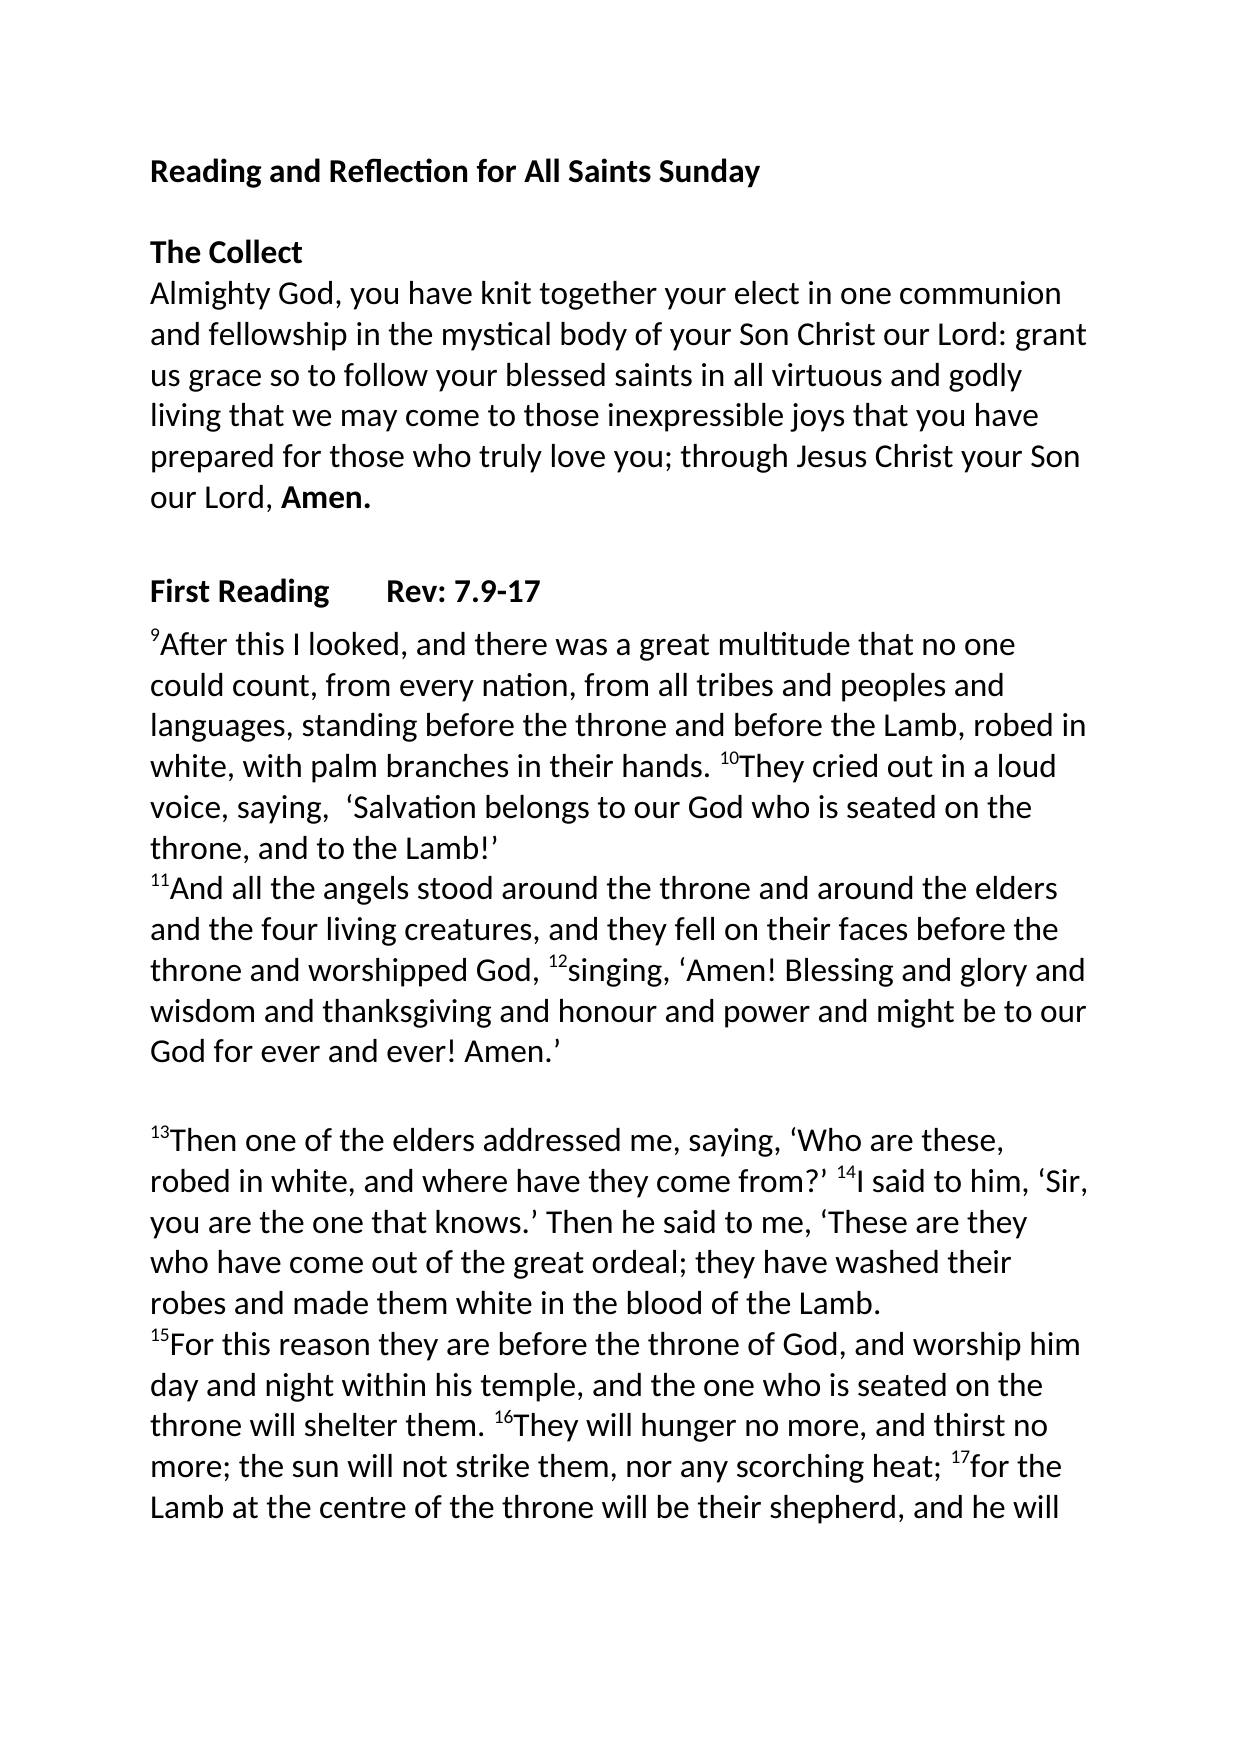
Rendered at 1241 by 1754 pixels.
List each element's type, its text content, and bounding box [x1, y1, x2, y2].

text Almighty God, you have knit together your elect in one communion and fellowship in the mystical body of your Son Christ our Lord: grant us grace so to follow your blessed saints in all virtuous and godly living that we may come to those inexpressible joys that you have prepared for those who truly love you; through Jesus Christ your Son our Lord, Amen. [150, 272, 1090, 517]
subtitle First Reading Rev: 7.9-17 [150, 570, 1090, 611]
text Reading and Reflection for All Saints Sunday [150, 150, 1090, 191]
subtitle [150, 1119, 1090, 1526]
subtitle The Collect [150, 231, 1090, 272]
subtitle 9After this I looked, and there was a great multitude that no one could count, from every nation, from all tribes and peoples and languages, standing before the throne and before the Lamb, robed in white, with palm branches in their hands. 10They cried out in a loud voice, saying, ‘Salvation belongs to our God who is seated on the throne, and to the Lamb!’ 11And all the angels stood around the throne and around the elders and the four living creatures, and they fell on their faces before the throne and worshipped God, 12singing, ‘Amen! Blessing and glory and wisdom and thanksgiving and honour and power and might be to our God for ever and ever! Amen.’ [150, 623, 1090, 1107]
